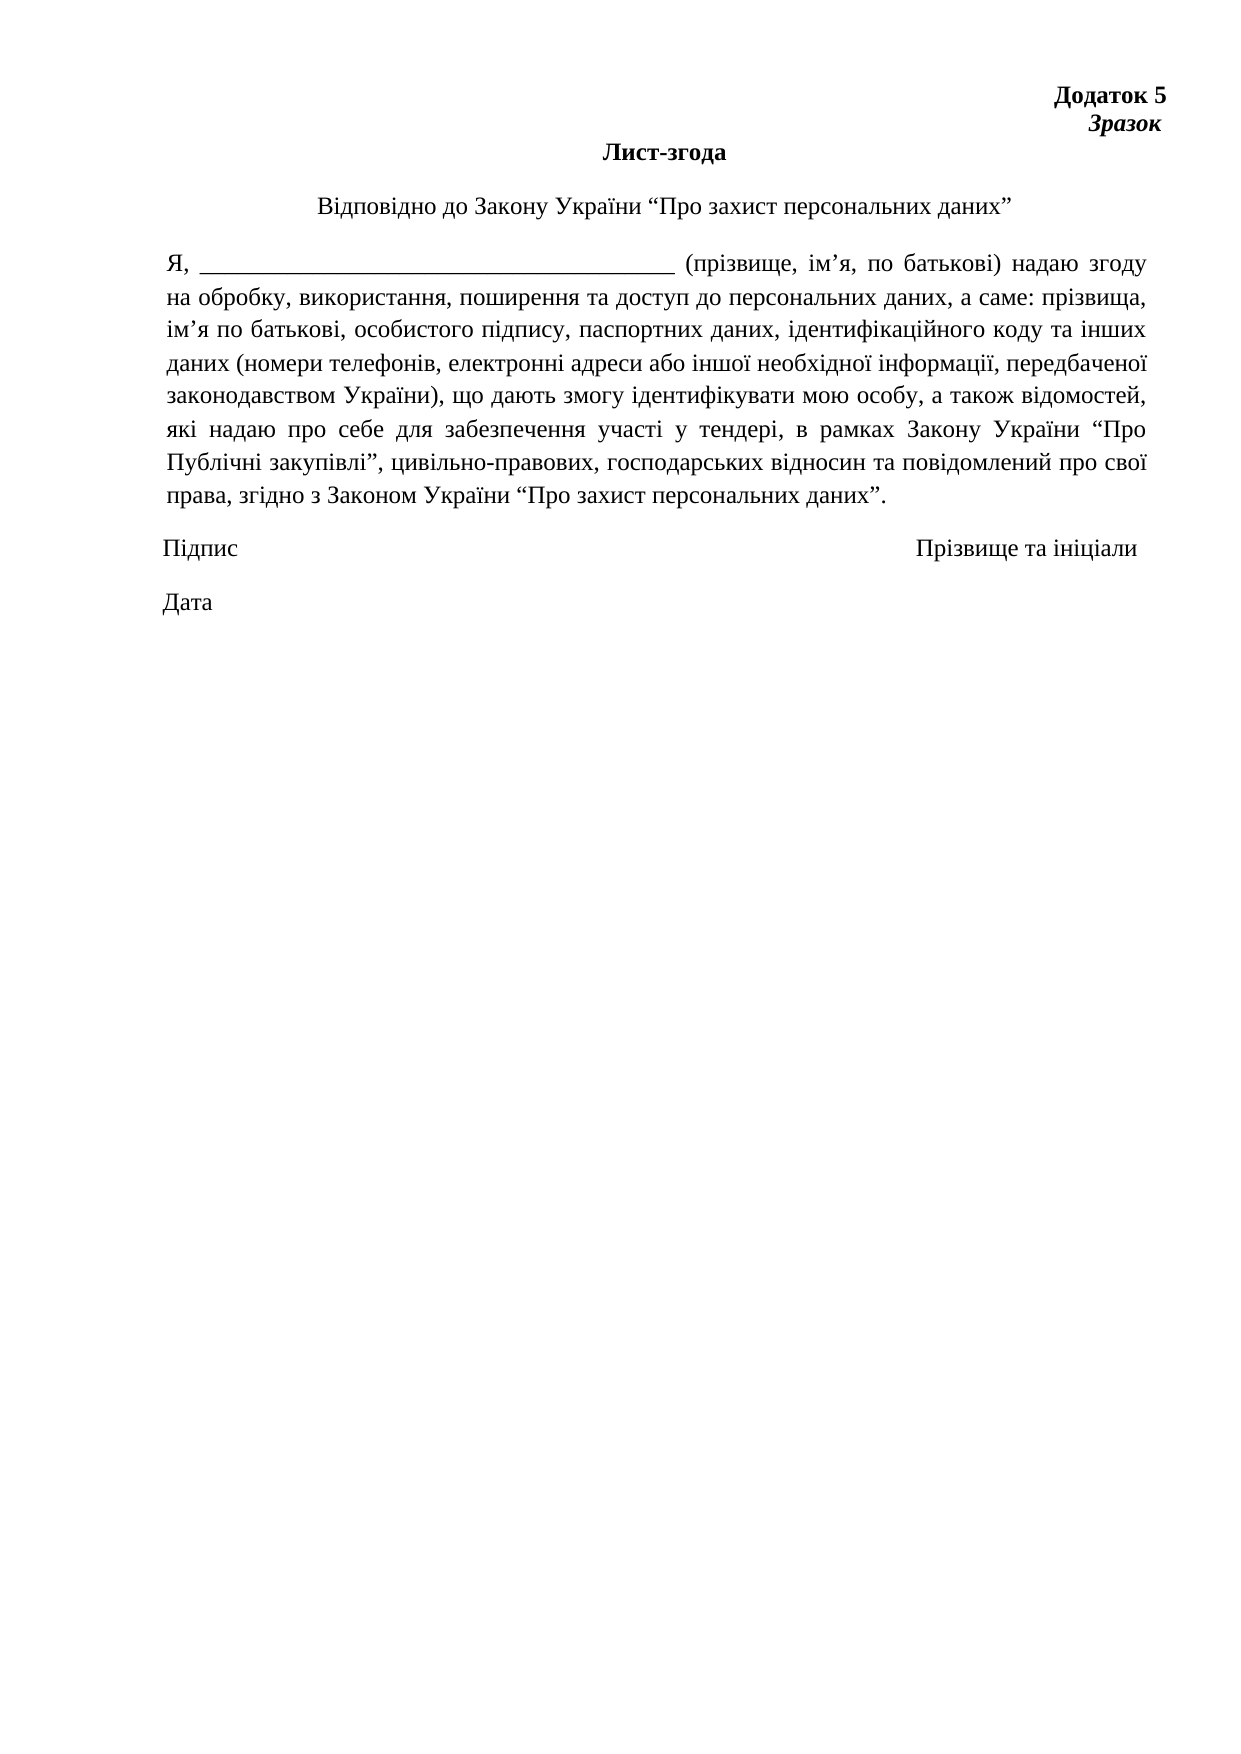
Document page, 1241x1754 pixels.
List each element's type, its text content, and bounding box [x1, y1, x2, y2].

text Зразок [148, 108, 1161, 137]
text Дата [162, 587, 1167, 616]
table_header Лист-згода Відповідно до Закону України “Про захист персональних даних” Я, ______________________________________ (прізвище, ім’я, по батькові) надаю згоду на обробку, використання, поширення та доступ до персональних даних, а саме: прізвища, ім’я по батькові, особистого підпису, паспортних даних, ідентифікаційного коду та інших даних (номери телефонів, електронні адреси або іншої необхідної інформації, передбаченої законодавством України), що дають змогу ідентифікувати мою особу, а також відомостей, які надаю про себе для забезпечення участі у тендері, в рамках Закону України “Про Публічні закупівлі”, цивільно-правових, господарських відносин та повідомлений про свої права, згідно з Законом України “Про захист персональних даних”. [148, 137, 1167, 533]
text Додаток 5 [148, 80, 1167, 108]
text Підпис Прізвище та ініціали [162, 533, 1167, 562]
